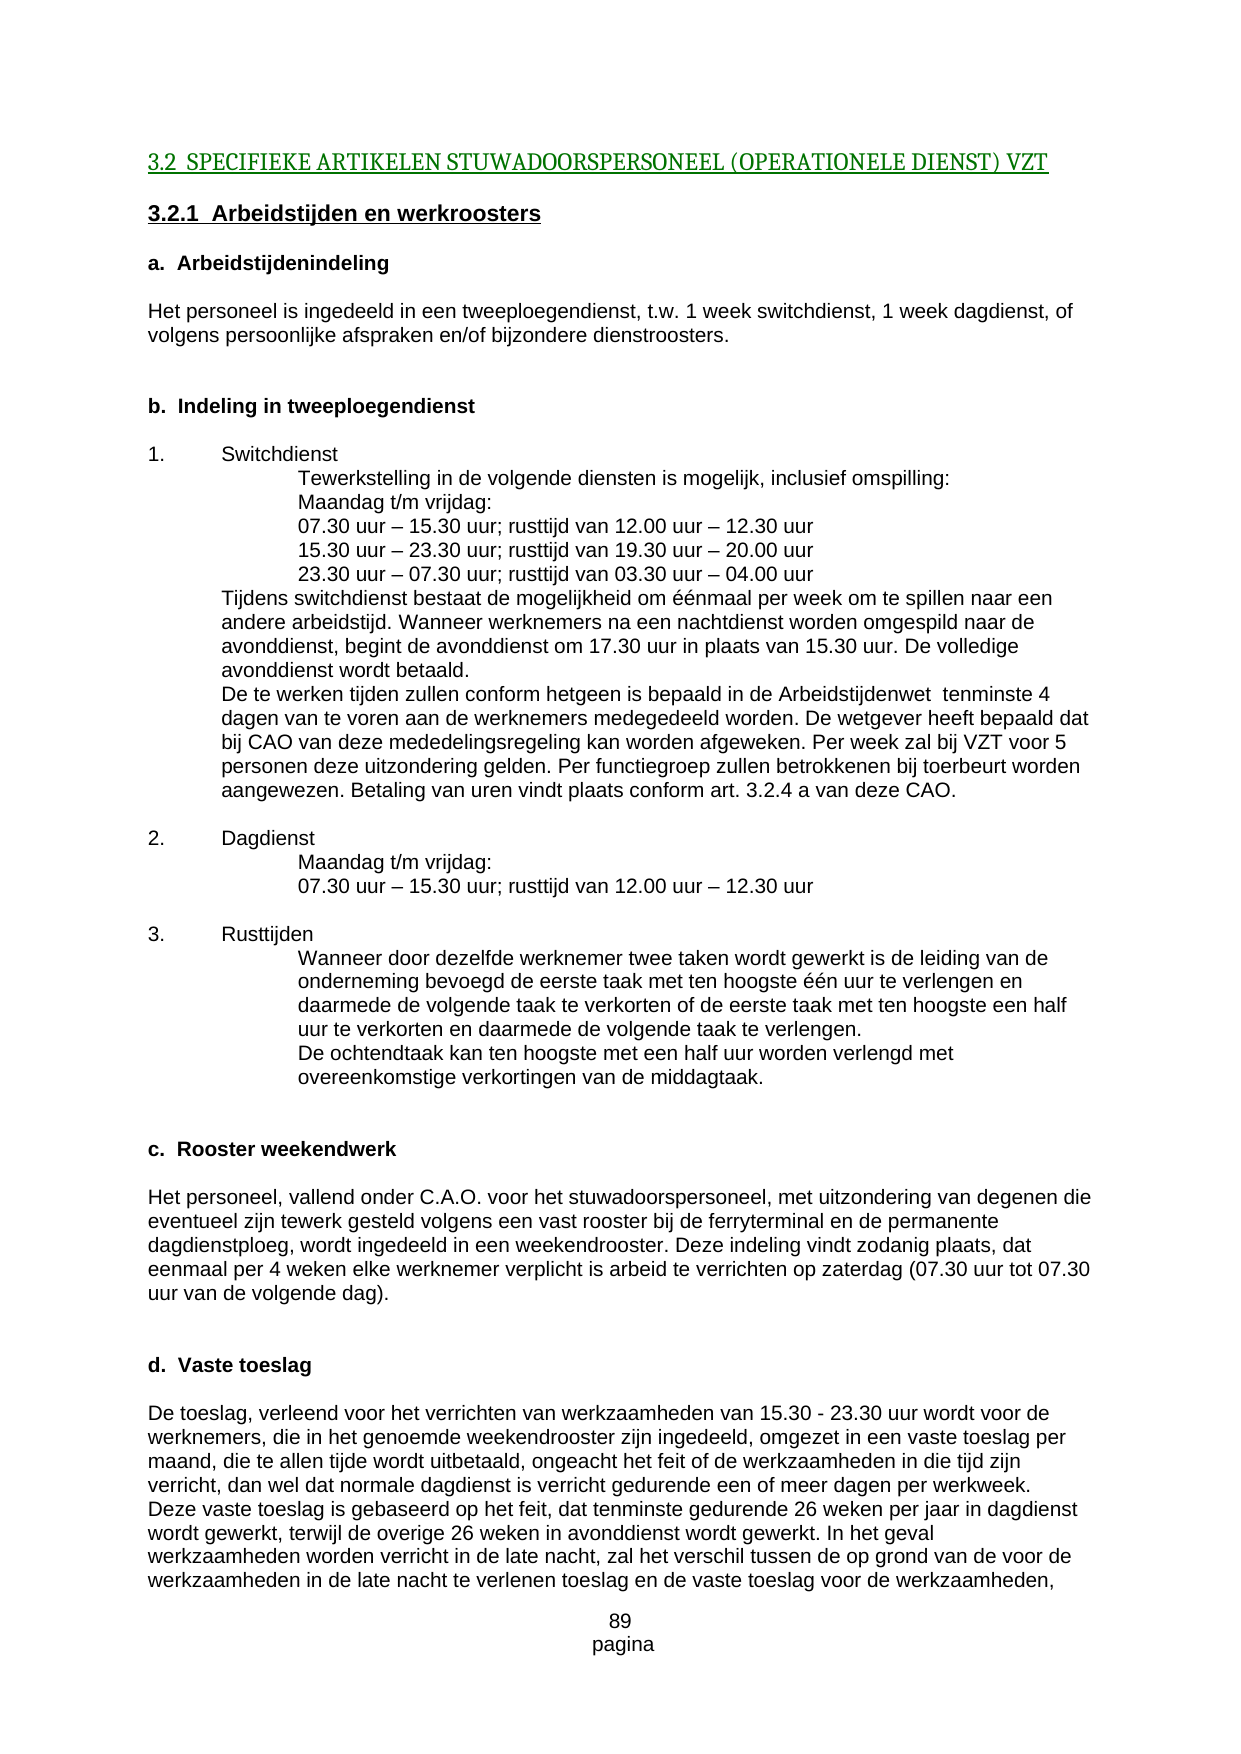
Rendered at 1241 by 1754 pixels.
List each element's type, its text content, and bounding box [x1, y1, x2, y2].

text De toeslag, verleend voor het verrichten van werkzaamheden van 15.30 - 23.30 uur wordt voor de werknemers, die in het genoemde weekendrooster zijn ingedeeld, omgezet in een vaste toeslag per maand, die te allen tijde wordt uitbetaald, ongeacht het feit of de werkzaamheden in die tijd zijn verricht, dan wel dat normale dagdienst is verricht gedurende een of meer dagen per werkweek. [148, 1401, 1093, 1496]
list Rusttijden [148, 921, 1093, 945]
text Tewerkstelling in de volgende diensten is mogelijk, inclusief omspilling: [298, 466, 1093, 490]
text Tijdens switchdienst bestaat de mogelijkheid om éénmaal per week om te spillen naar een andere arbeidstijd. Wanneer werknemers na een nachtdienst worden omgespild naar de avonddienst, begint de avonddienst om 17.30 uur in plaats van 15.30 uur. De volledige avonddienst wordt betaald. [221, 586, 1093, 682]
text Maandag t/m vrijdag: [298, 849, 1093, 873]
list Switchdienst [148, 442, 1093, 466]
text Maandag t/m vrijdag: [298, 490, 1093, 514]
text De ochtendtaak kan ten hoogste met een half uur worden verlengd met overeenkomstige verkortingen van de middagtaak. [298, 1041, 1093, 1089]
text 07.30 uur – 15.30 uur; rusttijd van 12.00 uur – 12.30 uur [298, 873, 1093, 897]
text d. Vaste toeslag [148, 1353, 1093, 1377]
text 07.30 uur – 15.30 uur; rusttijd van 12.00 uur – 12.30 uur [298, 514, 1093, 538]
text a. Arbeidstijdenindeling [148, 251, 1093, 274]
text De te werken tijden zullen conform hetgeen is bepaald in de Arbeidstijdenwet tenminste 4 dagen van te voren aan de werknemers medegedeeld worden. De wetgever heeft bepaald dat bij CAO van deze mededelingsregeling kan worden afgeweken. Per week zal bij VZT voor 5 personen deze uitzondering gelden. Per functiegroep zullen betrokkenen bij toerbeurt worden aangewezen. Betaling van uren vindt plaats conform art. 3.2.4 a van deze CAO. [221, 682, 1093, 802]
subtitle 3.2.1 Arbeidstijden en werkroosters [148, 200, 1093, 227]
text Deze vaste toeslag is gebaseerd op het feit, dat tenminste gedurende 26 weken per jaar in dagdienst wordt gewerkt, terwijl de overige 26 weken in avonddienst wordt gewerkt. In het geval werkzaamheden worden verricht in de late nacht, zal het verschil tussen de op grond van de voor de werkzaamheden in de late nacht te verlenen toeslag en de vaste toeslag voor de werkzaamheden, [148, 1496, 1093, 1592]
text c. Rooster weekendwerk [148, 1137, 1093, 1161]
text Het personeel is ingedeeld in een tweeploegendienst, t.w. 1 week switchdienst, 1 week dagdienst, of volgens persoonlijke afspraken en/of bijzondere dienstroosters. [148, 298, 1093, 346]
list Dagdienst [148, 826, 1093, 849]
text Het personeel, vallend onder C.A.O. voor het stuwadoorspersoneel, met uitzondering van degenen die eventueel zijn tewerk gesteld volgens een vast rooster bij de ferryterminal en de permanente dagdienstploeg, wordt ingedeeld in een weekendrooster. Deze indeling vindt zodanig plaats, dat eenmaal per 4 weken elke werknemer verplicht is arbeid te verrichten op zaterdag (07.30 uur tot 07.30 uur van de volgende dag). [148, 1185, 1093, 1305]
text b. Indeling in tweeploegendienst [148, 394, 1093, 418]
text 3.2 SPECIFIEKE ARTIKELEN STUWADOORSPERSONEEL (OPERATIONELE DIENST) VZT [148, 148, 1093, 176]
text 23.30 uur – 07.30 uur; rusttijd van 03.30 uur – 04.00 uur [298, 562, 1093, 586]
text 15.30 uur – 23.30 uur; rusttijd van 19.30 uur – 20.00 uur [298, 538, 1093, 562]
text Wanneer door dezelfde werknemer twee taken wordt gewerkt is de leiding van de onderneming bevoegd de eerste taak met ten hoogste één uur te verlengen en daarmede de volgende taak te verkorten of de eerste taak met ten hoogste een half uur te verkorten en daarmede de volgende taak te verlengen. [298, 945, 1093, 1041]
